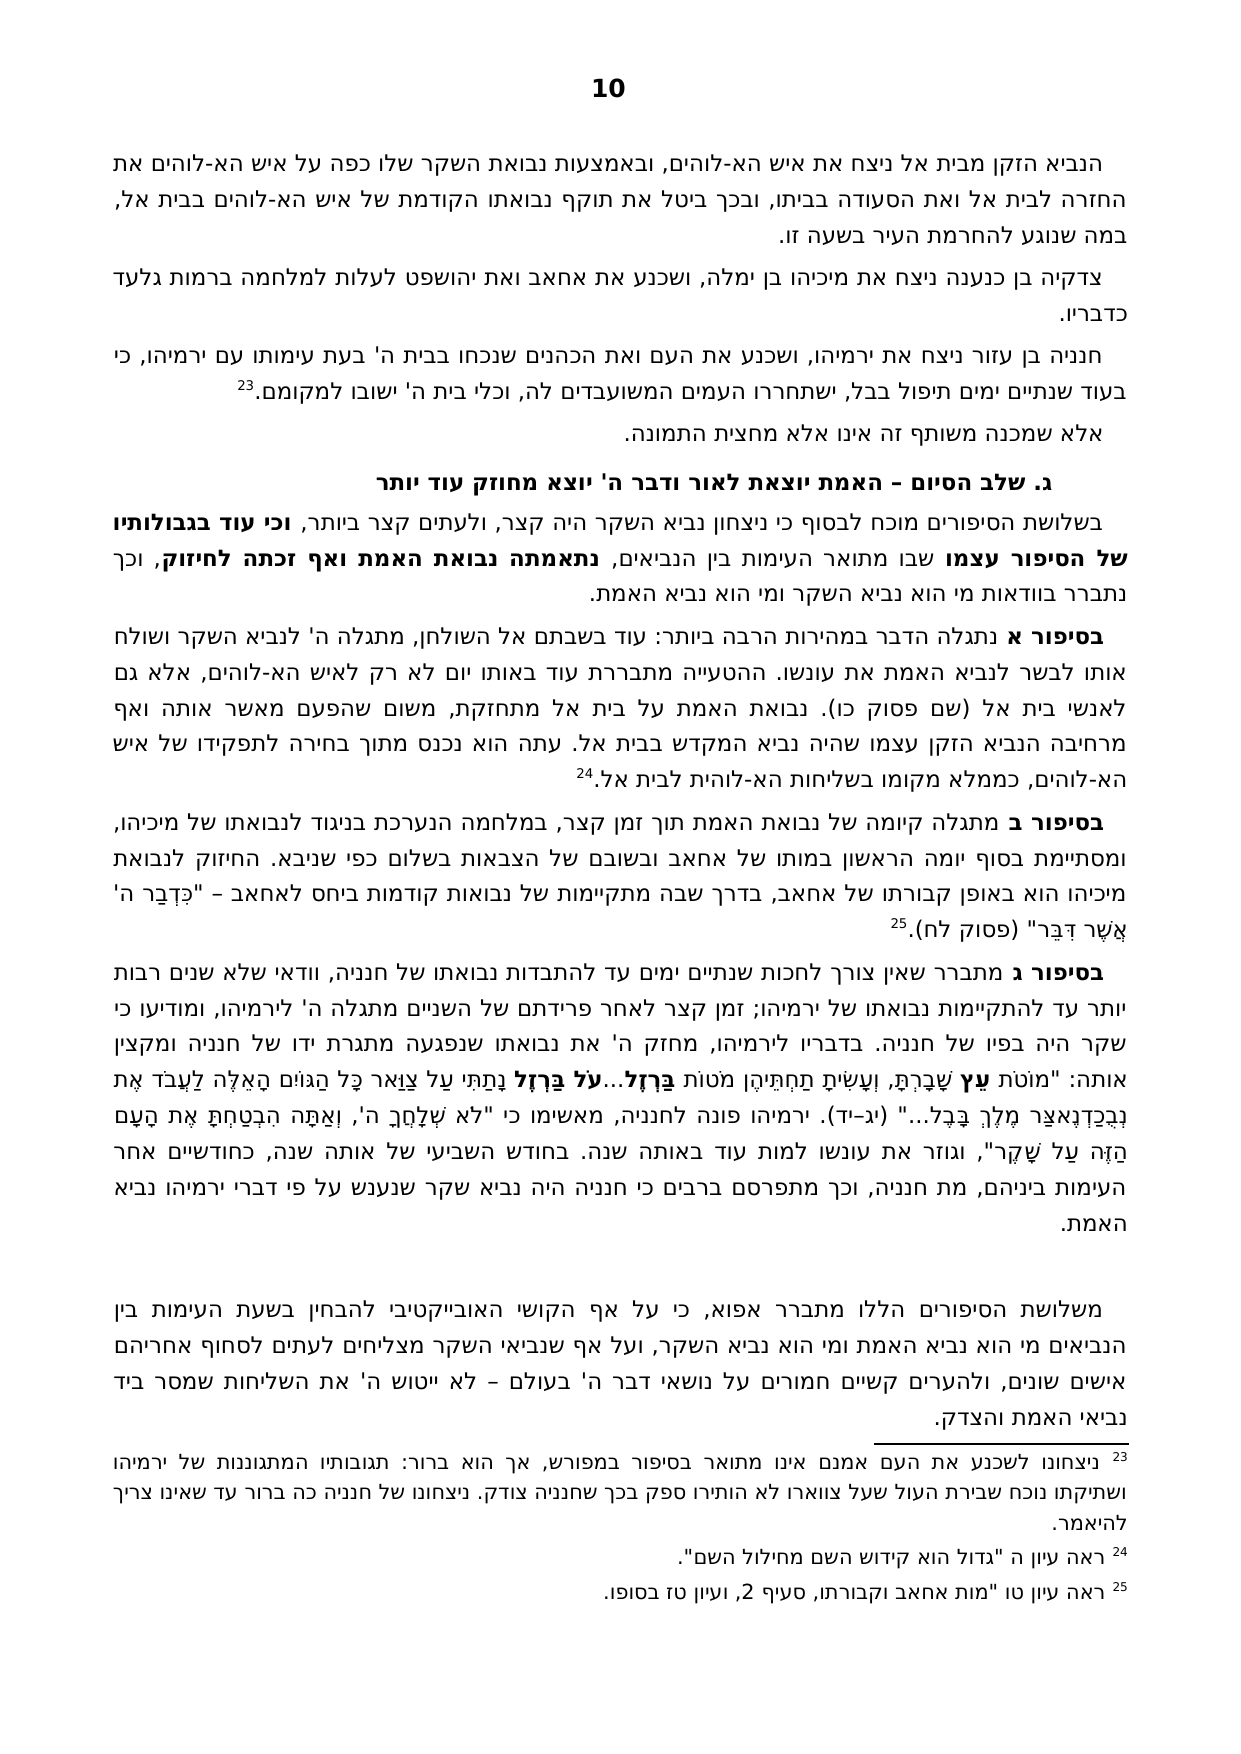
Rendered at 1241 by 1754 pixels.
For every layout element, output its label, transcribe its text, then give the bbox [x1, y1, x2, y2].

subtitle ג. שלב הסיום – האמת יוצאת לאור ודבר ה' יוצא מחוזק עוד יותר [112, 469, 1128, 495]
text בשלושת הסיפורים מוכח לבסוף כי ניצחון נביא השקר היה קצר, ולעתים קצר ביותר, וכי עוד בגבולותיו של הסיפור עצמו שבו מתואר העימות בין הנביאים, נתאמתה נבואת האמת ואף זכתה לחיזוק, וכך נתברר בוודאות מי הוא נביא השקר ומי הוא נביא האמת. [112, 509, 1128, 607]
text אלא שמכנה משותף זה אינו אלא מחצית התמונה. [112, 420, 1128, 447]
text צדקיה בן כנענה ניצח את מיכיהו בן ימלה, ושכנע את אחאב ואת יהושפט לעלות למלחמה ברמות גלעד כדבריו. [112, 264, 1128, 327]
text בסיפור ב מתגלה קיומה של נבואת האמת תוך זמן קצר, במלחמה הנערכת בניגוד לנבואתו של מיכיהו, ומסתיימת בסוף יומה הראשון במותו של אחאב ובשובם של הצבאות בשלום כפי שניבא. החיזוק לנבואת מיכיהו הוא באופן קבורתו של אחאב, בדרך שבה מתקיימות של נבואות קודמות ביחס לאחאב – "כִּדְבַר ה' אֲשֶׁר דִּבֵּר" (פסוק לח). [112, 809, 1128, 943]
text משלושת הסיפורים הללו מתברר אפוא, כי על אף הקושי האובייקטיבי להבחין בשעת העימות בין הנביאים מי הוא נביא האמת ומי הוא נביא השקר, ועל אף שנביאי השקר מצליחים לעתים לסחוף אחריהם אישים שונים, ולהערים קשיים חמורים על נושאי דבר ה' בעולם – לא ייטוש ה' את השליחות שמסר ביד נביאי האמת והצדק. [112, 1297, 1128, 1431]
text חנניה בן עזור ניצח את ירמיהו, ושכנע את העם ואת הכהנים שנכחו בבית ה' בעת עימותו עם ירמיהו, כי בעוד שנתיים ימים תיפול בבל, ישתחררו העמים המשועבדים לה, וכלי בית ה' ישובו למקומם. [112, 342, 1128, 405]
text הנביא הזקן מבית אל ניצח את איש הא-לוהים, ובאמצעות נבואת השקר שלו כפה על איש הא-לוהים את החזרה לבית אל ואת הסעודה בביתו, ובכך ביטל את תוקף נבואתו הקודמת של איש הא-לוהים בבית אל, במה שנוגע להחרמת העיר בשעה זו. [112, 150, 1128, 248]
text בסיפור א נתגלה הדבר במהירות הרבה ביותר: עוד בשבתם אל השולחן, מתגלה ה' לנביא השקר ושולח אותו לבשר לנביא האמת את עונשו. ההטעייה מתבררת עוד באותו יום לא רק לאיש הא-לוהים, אלא גם לאנשי בית אל (שם פסוק כו). נבואת האמת על בית אל מתחזקת, משום שהפעם מאשר אותה ואף מרחיבה הנביא הזקן עצמו שהיה נביא המקדש בבית אל. עתה הוא נכנס מתוך בחירה לתפקידו של איש הא-לוהים, כממלא מקומו בשליחות הא-לוהית לבית אל. [112, 623, 1128, 793]
text בסיפור ג מתברר שאין צורך לחכות שנתיים ימים עד להתבדות נבואתו של חנניה, וודאי שלא שנים רבות יותר עד להתקיימות נבואתו של ירמיהו; זמן קצר לאחר פרידתם של השניים מתגלה ה' לירמיהו, ומודיעו כי שקר היה בפיו של חנניה. בדבריו לירמיהו, מחזק ה' את נבואתו שנפגעה מתגרת ידו של חנניה ומקצין אותה: "מוֹטֹת עֵץ שָׁבָרְתָּ, וְעָשִׂיתָ תַחְתֵּיהֶן מֹטוֹת בַּרְזֶל...עֹל בַּרְזֶל נָתַתִּי עַל צַוַּאר כָּל הַגּוֹיִם הָאֵלֶּה לַעֲבֹד אֶת נְבֻכַדְנֶאצַּר מֶלֶךְ בָּבֶל..." (יג–יד). ירמיהו פונה לחנניה, מאשימו כי "לֹא שְׁלָחֲךָ ה', וְאַתָּה הִבְטַחְתָּ אֶת הָעָם הַזֶּה עַל שָׁקֶר", וגוזר את עונשו למות עוד באותה שנה. בחודש השביעי של אותה שנה, כחודשיים אחר העימות ביניהם, מת חנניה, וכך מתפרסם ברבים כי חנניה היה נביא שקר שנענש על פי דברי ירמיהו נביא האמת. [112, 959, 1128, 1237]
